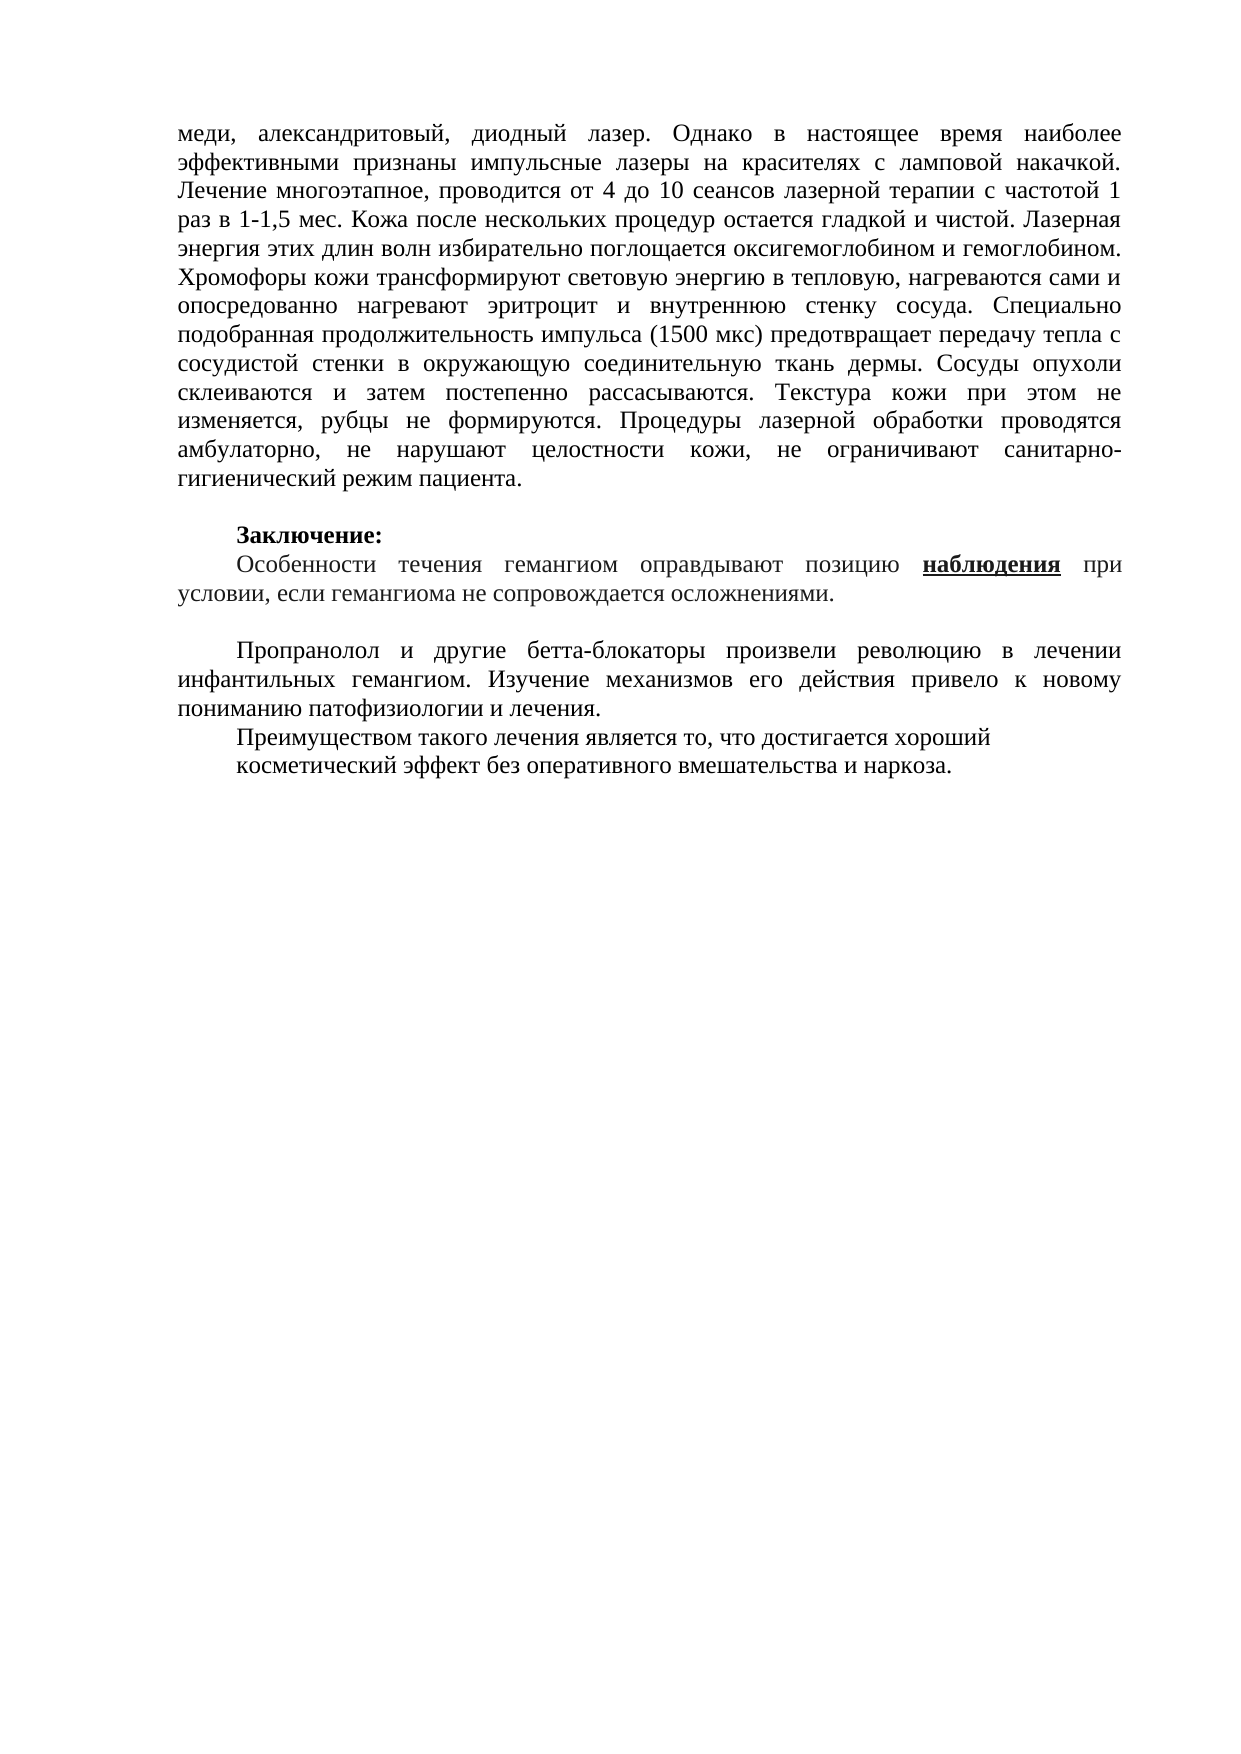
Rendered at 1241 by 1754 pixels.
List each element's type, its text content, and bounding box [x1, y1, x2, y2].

text Пропранолол и другие бетта-блокаторы произвели революцию в лечении инфантильных гемангиом. Изучение механизмов его действия привело к новому пониманию патофизиологии и лечения. [177, 636, 1122, 722]
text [177, 118, 1122, 492]
text косметический эффект без оперативного вмешательства и наркоза. [177, 751, 1122, 779]
text Заключение: [177, 521, 1122, 549]
text Особенности течения гемангиом оправдывают позицию наблюдения при условии, если гемангиома не сопровождается осложнениями. [177, 549, 1122, 607]
text Преимуществом такого лечения является то, что достигается хороший [177, 722, 1122, 751]
